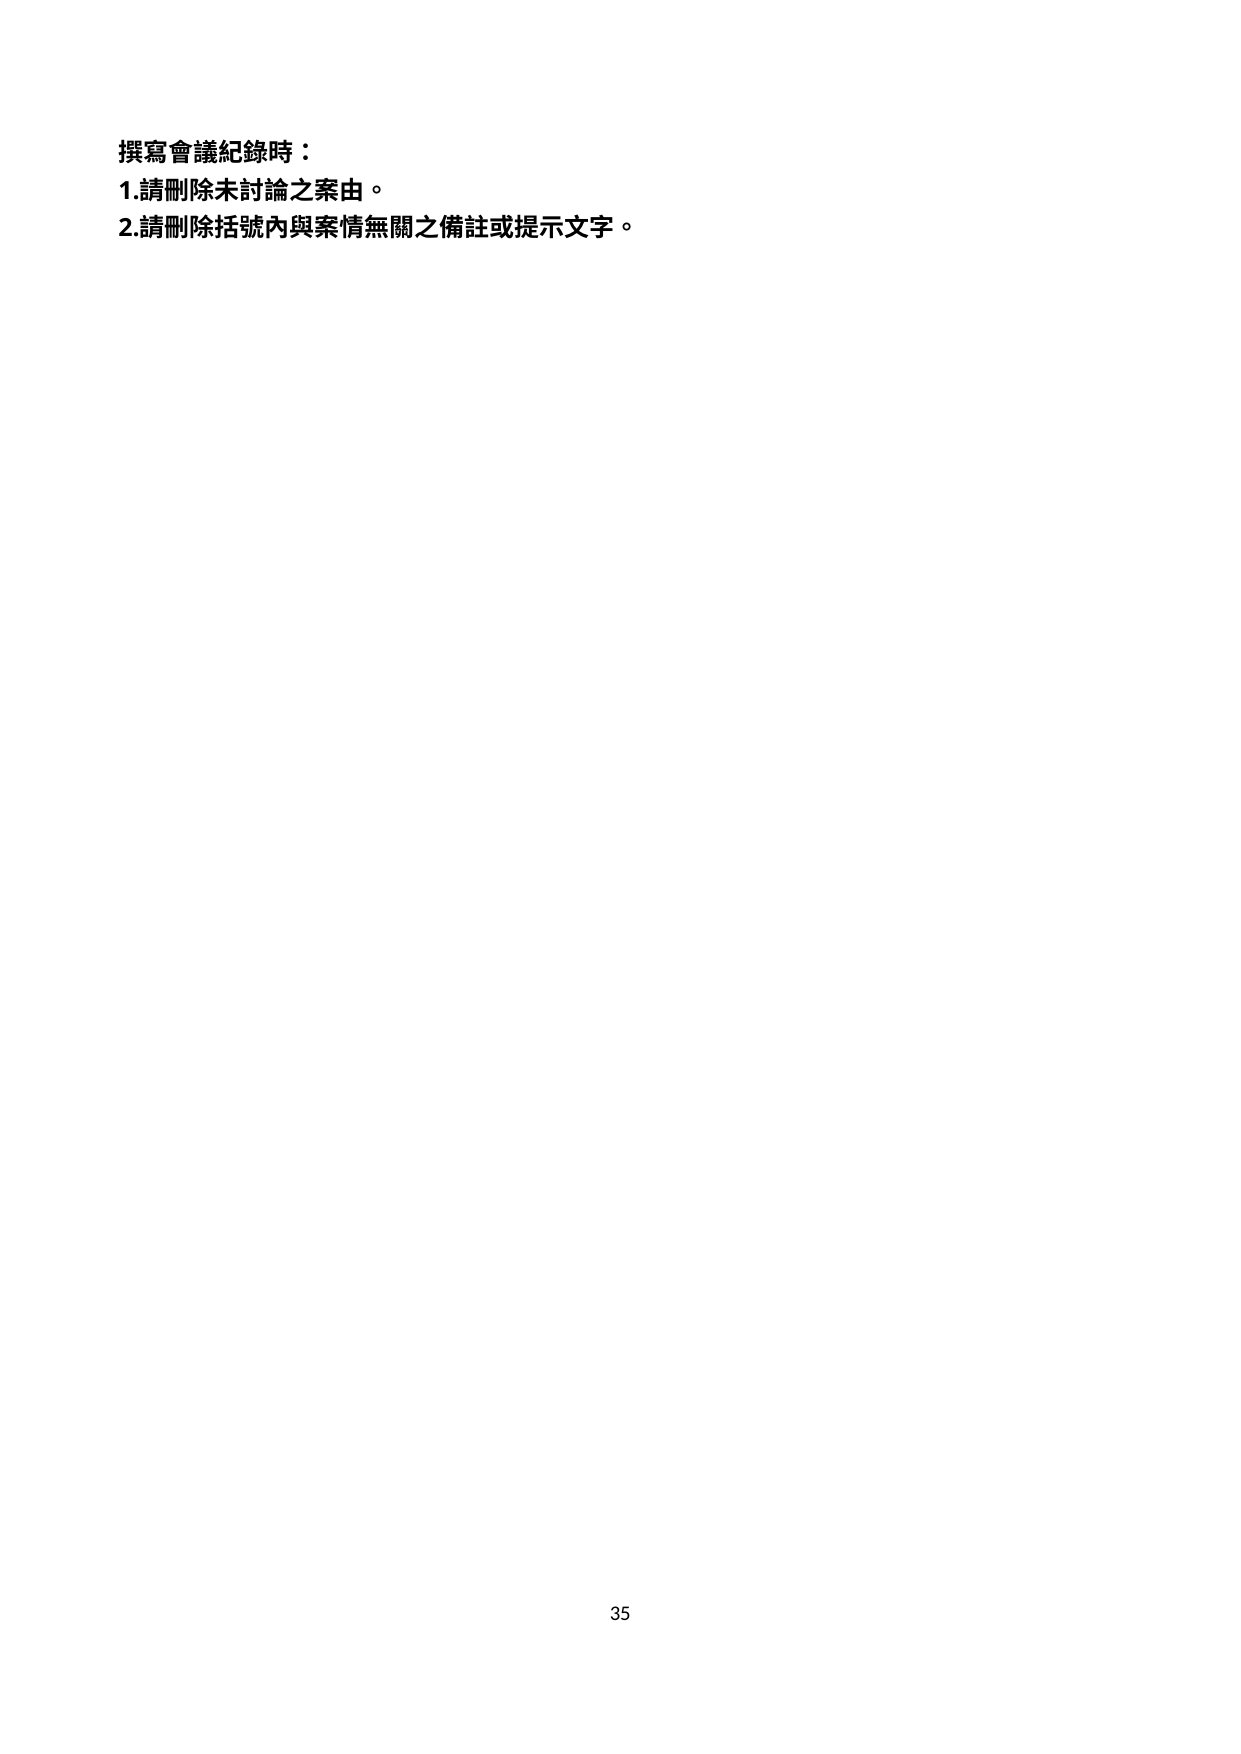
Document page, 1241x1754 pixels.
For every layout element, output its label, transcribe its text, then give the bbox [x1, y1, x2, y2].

text 撰寫會議紀錄時： [118, 132, 1122, 170]
text 1.請刪除未討論之案由。 [118, 170, 1122, 207]
text 2.請刪除括號內與案情無關之備註或提示文字。 [118, 207, 1122, 245]
